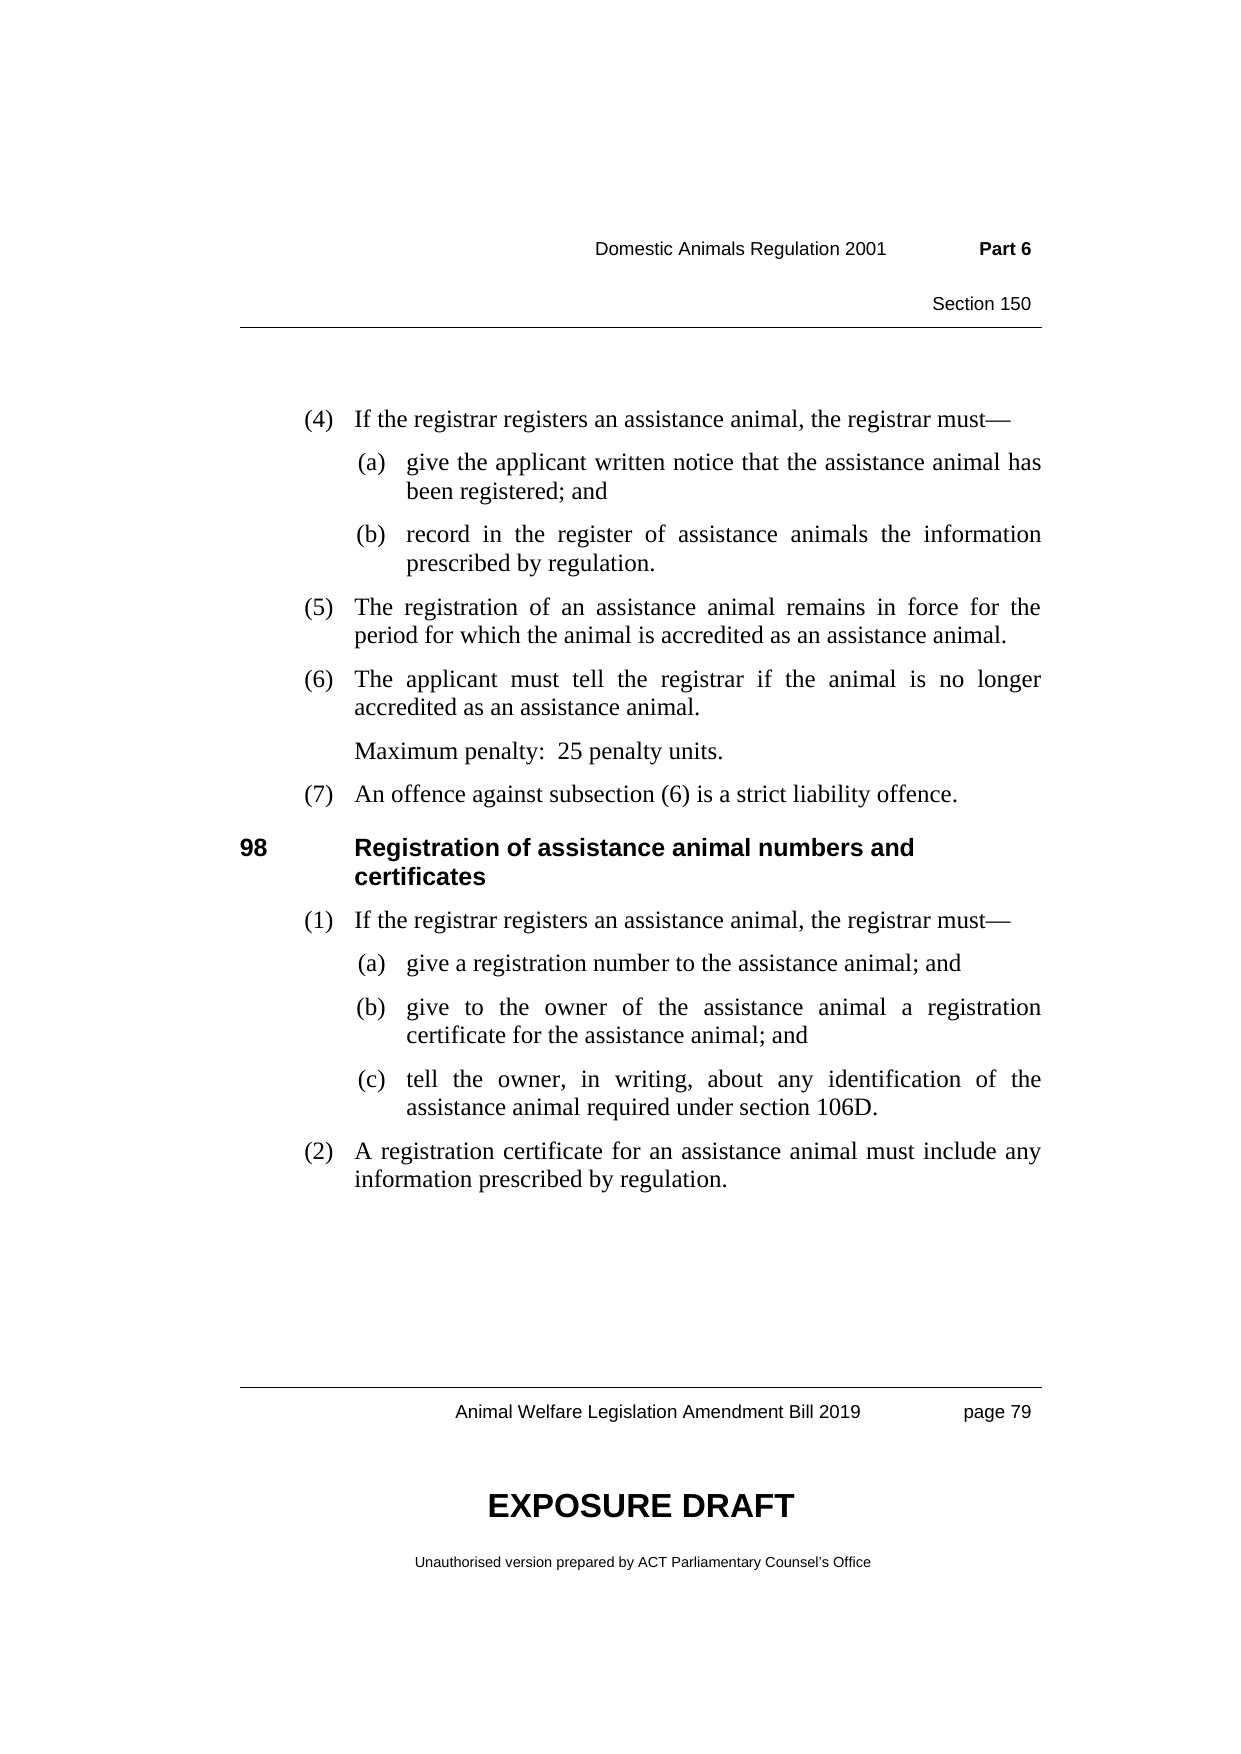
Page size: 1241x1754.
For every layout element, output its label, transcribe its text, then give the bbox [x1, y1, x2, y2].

text (a) give a registration number to the assistance animal; and [239, 948, 1042, 977]
text (5) The registration of an assistance animal remains in force for the period for which the animal is accredited as an assistance animal. [239, 592, 1042, 649]
text (b) record in the register of assistance animals the information prescribed by regulation. [239, 519, 1042, 577]
text 98 Registration of assistance animal numbers and certificates [239, 833, 1042, 890]
text (b) give to the owner of the assistance animal a registration certificate for the assistance animal; and [239, 992, 1042, 1049]
text (1) If the registrar registers an assistance animal, the registrar must— [239, 905, 1042, 934]
text Maximum penalty: 25 penalty units. [354, 736, 1042, 764]
text (c) tell the owner, in writing, about any identification of the assistance animal required under section 106D. [239, 1064, 1042, 1121]
text (2) A registration certificate for an assistance animal must include any information prescribed by regulation. [239, 1136, 1042, 1193]
text (4) If the registrar registers an assistance animal, the registrar must— [239, 404, 1042, 433]
text (7) An offence against subsection (6) is a strict liability offence. [239, 779, 1042, 808]
text (6) The applicant must tell the registrar if the animal is no longer accredited as an assistance animal. [239, 664, 1042, 721]
text (a) give the applicant written notice that the assistance animal has been registered; and [239, 447, 1042, 505]
